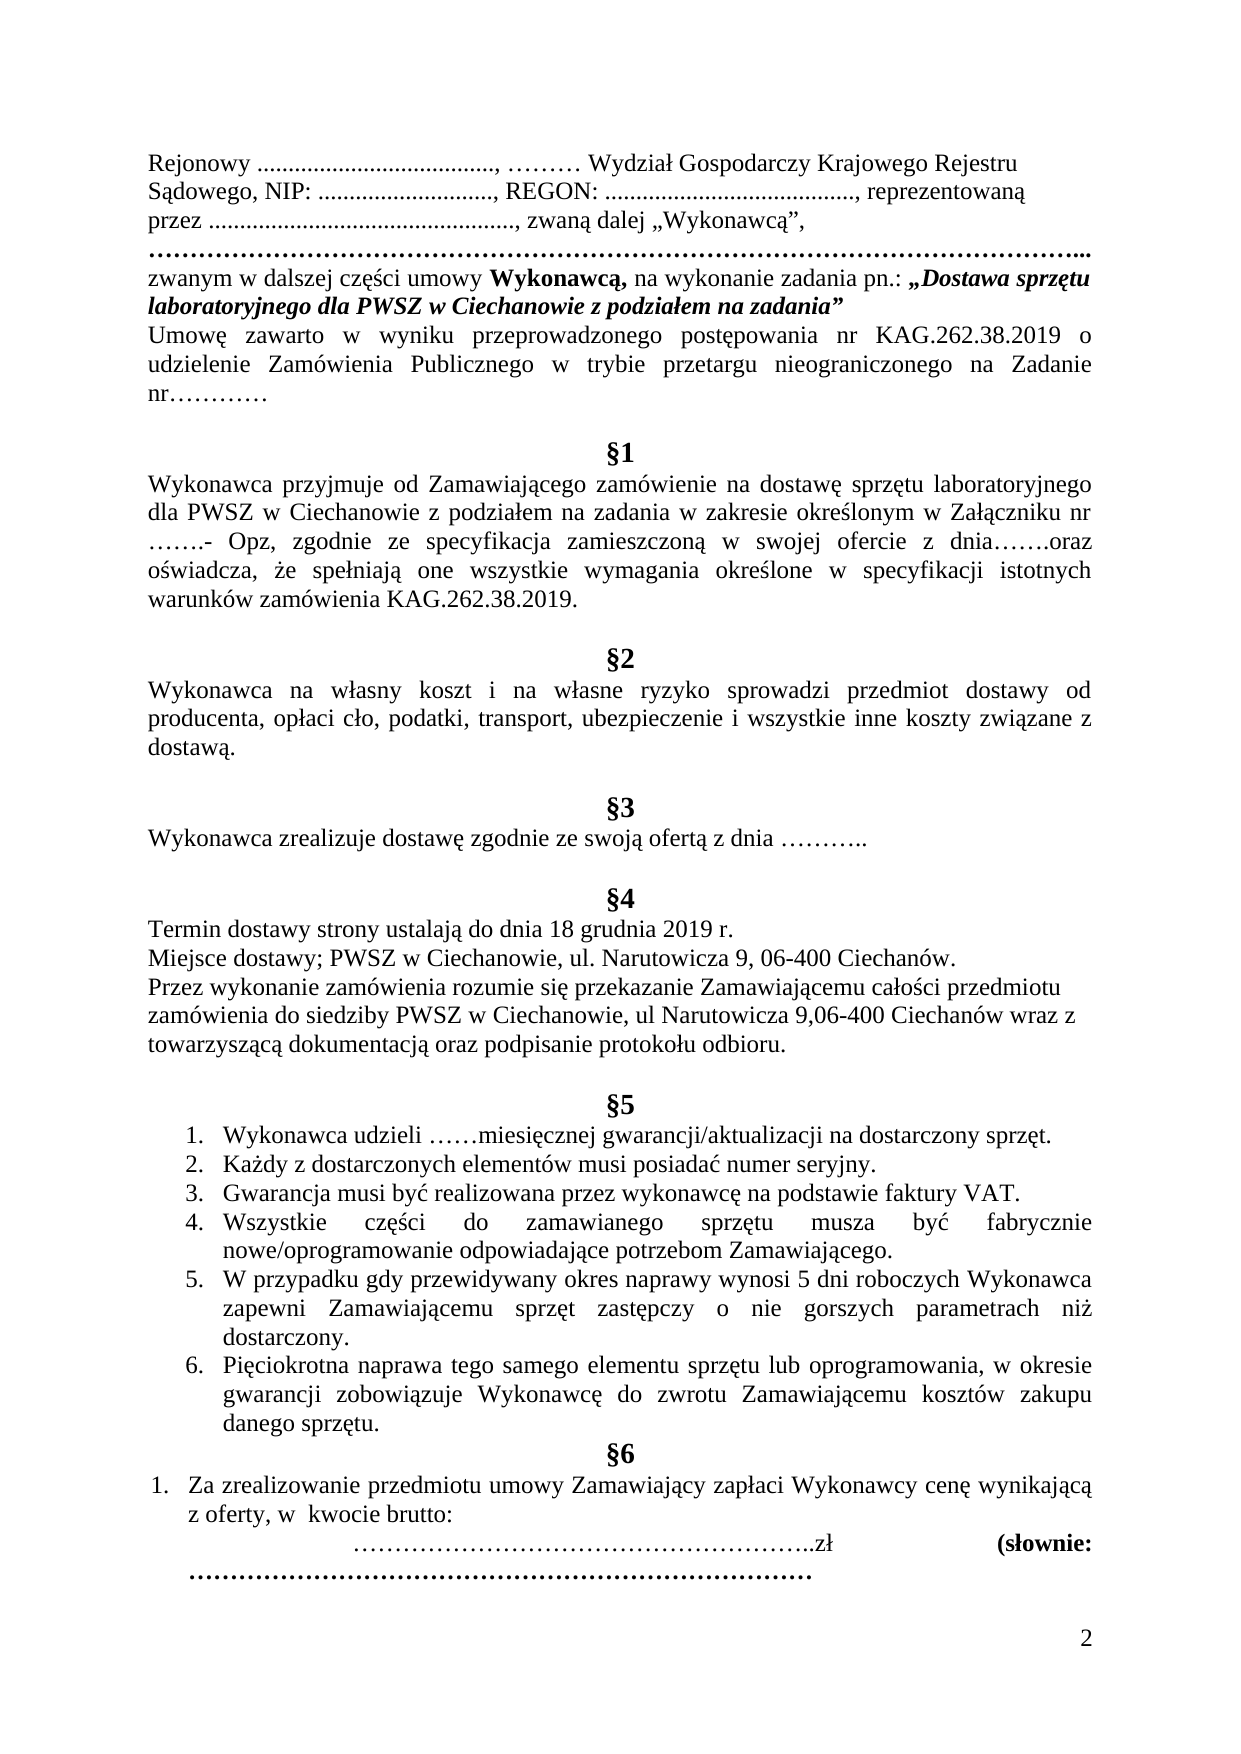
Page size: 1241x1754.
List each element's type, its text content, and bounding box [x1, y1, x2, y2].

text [148, 148, 1093, 234]
text Termin dostawy strony ustalają do dnia 18 grudnia 2019 r. [148, 914, 1093, 943]
list Wykonawca udzieli ……miesięcznej gwarancji/aktualizacji na dostarczony sprzęt. [185, 1120, 1093, 1149]
text Wykonawca zrealizuje dostawę zgodnie ze swoją ofertą z dnia ……….. [148, 823, 1093, 852]
text …………………………………………………………………………………………………... [148, 234, 1093, 263]
text §1 [148, 435, 1093, 469]
list Gwarancja musi być realizowana przez wykonawcę na podstawie faktury VAT. [185, 1178, 1093, 1207]
text §6 [148, 1437, 1093, 1470]
list Każdy z dostarczonych elementów musi posiadać numer seryjny. [185, 1149, 1093, 1178]
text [188, 1528, 1093, 1585]
list W przypadku gdy przewidywany okres naprawy wynosi 5 dni roboczych Wykonawca zapewni Zamawiającemu sprzęt zastępczy o nie gorszych parametrach niż dostarczony. [185, 1264, 1093, 1350]
text §2 [148, 641, 1093, 675]
text Umowę zawarto w wyniku przeprowadzonego postępowania nr KAG.262.38.2019 o udzielenie Zamówienia Publicznego w trybie przetargu nieograniczonego na Zadanie nr………… [148, 320, 1093, 406]
text Wykonawca na własny koszt i na własne ryzyko sprowadzi przedmiot dostawy od producenta, opłaci cło, podatki, transport, ubezpieczenie i wszystkie inne koszty związane z dostawą. [148, 675, 1093, 761]
text §4 [148, 881, 1093, 914]
text Przez wykonanie zamówienia rozumie się przekazanie Zamawiającemu całości przedmiotu zamówienia do siedziby PWSZ w Ciechanowie, ul Narutowicza 9,06-400 Ciechanów wraz z towarzyszącą dokumentacją oraz podpisanie protokołu odbioru. [148, 972, 1093, 1058]
text §5 [148, 1087, 1093, 1120]
list Za zrealizowanie przedmiotu umowy Zamawiający zapłaci Wykonawcy cenę wynikającą z oferty, w kwocie brutto: [150, 1470, 1093, 1528]
text zwanym w dalszej części umowy Wykonawcą, na wykonanie zadania pn.: „Dostawa sprzętu laboratoryjnego dla PWSZ w Ciechanowie z podziałem na zadania” [148, 263, 1093, 320]
text §3 [148, 790, 1093, 823]
list Wszystkie części do zamawianego sprzętu musza być fabrycznie nowe/oprogramowanie odpowiadające potrzebom Zamawiającego. [185, 1207, 1093, 1264]
text Wykonawca przyjmuje od Zamawiającego zamówienie na dostawę sprzętu laboratoryjnego dla PWSZ w Ciechanowie z podziałem na zadania w zakresie określonym w Załączniku nr …….- Opz, zgodnie ze specyfikacja zamieszczoną w swojej ofercie z dnia…….oraz oświadcza, że spełniają one wszystkie wymagania określone w specyfikacji istotnych warunków zamówienia KAG.262.38.2019. [148, 469, 1093, 612]
list Pięciokrotna naprawa tego samego elementu sprzętu lub oprogramowania, w okresie gwarancji zobowiązuje Wykonawcę do zwrotu Zamawiającemu kosztów zakupu danego sprzętu. [185, 1350, 1093, 1437]
text Miejsce dostawy; PWSZ w Ciechanowie, ul. Narutowicza 9, 06-400 Ciechanów. [148, 943, 1093, 972]
